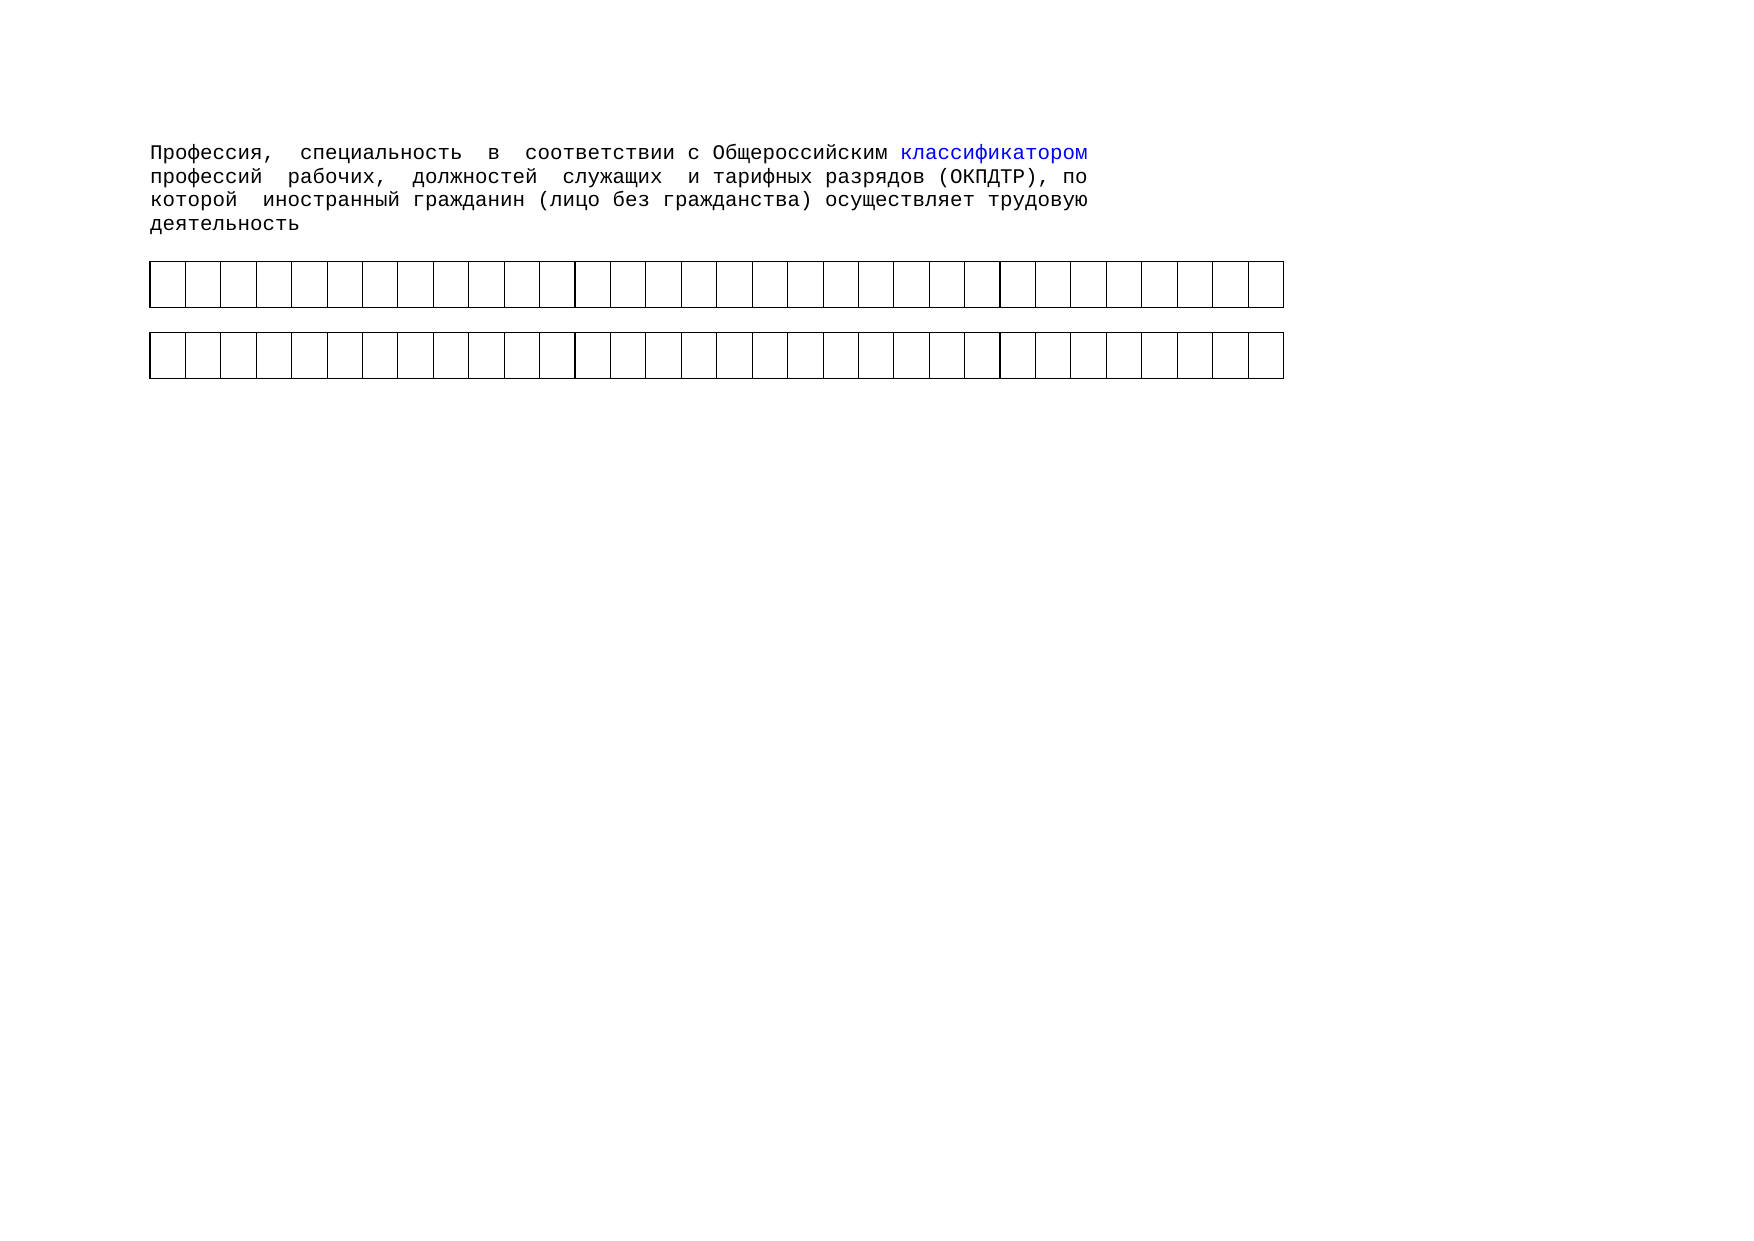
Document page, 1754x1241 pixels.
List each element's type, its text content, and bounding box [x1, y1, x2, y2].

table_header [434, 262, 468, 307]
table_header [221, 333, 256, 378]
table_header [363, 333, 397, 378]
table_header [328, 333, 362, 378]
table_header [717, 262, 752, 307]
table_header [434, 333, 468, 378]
text деятельность [150, 213, 1604, 237]
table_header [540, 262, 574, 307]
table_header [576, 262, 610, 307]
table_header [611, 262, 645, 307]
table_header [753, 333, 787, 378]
text профессий рабочих, должностей служащих и тарифных разрядов (ОКПДТР), по [150, 166, 1604, 189]
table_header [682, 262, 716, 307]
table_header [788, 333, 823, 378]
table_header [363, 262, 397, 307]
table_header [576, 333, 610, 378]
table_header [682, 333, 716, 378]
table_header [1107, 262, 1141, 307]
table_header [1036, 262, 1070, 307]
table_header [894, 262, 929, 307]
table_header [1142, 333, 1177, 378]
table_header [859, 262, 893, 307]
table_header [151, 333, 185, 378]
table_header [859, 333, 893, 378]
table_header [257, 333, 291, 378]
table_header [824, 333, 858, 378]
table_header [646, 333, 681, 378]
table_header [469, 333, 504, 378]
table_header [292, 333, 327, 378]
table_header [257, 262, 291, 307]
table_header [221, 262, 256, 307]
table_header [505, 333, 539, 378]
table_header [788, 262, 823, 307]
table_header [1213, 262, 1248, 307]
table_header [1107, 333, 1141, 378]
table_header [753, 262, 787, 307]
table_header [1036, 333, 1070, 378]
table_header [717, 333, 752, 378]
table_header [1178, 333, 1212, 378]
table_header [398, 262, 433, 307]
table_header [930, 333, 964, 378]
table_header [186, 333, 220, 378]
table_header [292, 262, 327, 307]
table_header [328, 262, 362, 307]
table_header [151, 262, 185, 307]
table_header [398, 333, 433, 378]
text которой иностранный гражданин (лицо без гражданства) осуществляет трудовую [150, 189, 1604, 213]
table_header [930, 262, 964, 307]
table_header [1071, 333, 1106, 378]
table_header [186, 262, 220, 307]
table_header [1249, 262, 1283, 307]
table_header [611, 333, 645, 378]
text Профессия, специальность в соответствии с Общероссийским классификатором [150, 142, 1604, 166]
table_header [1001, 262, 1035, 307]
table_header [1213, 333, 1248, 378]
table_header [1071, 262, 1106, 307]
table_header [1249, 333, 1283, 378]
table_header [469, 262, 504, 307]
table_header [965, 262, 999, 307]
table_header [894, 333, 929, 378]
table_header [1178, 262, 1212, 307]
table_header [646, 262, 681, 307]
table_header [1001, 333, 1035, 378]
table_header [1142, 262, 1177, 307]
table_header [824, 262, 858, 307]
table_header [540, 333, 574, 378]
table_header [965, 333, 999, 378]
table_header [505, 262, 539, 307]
